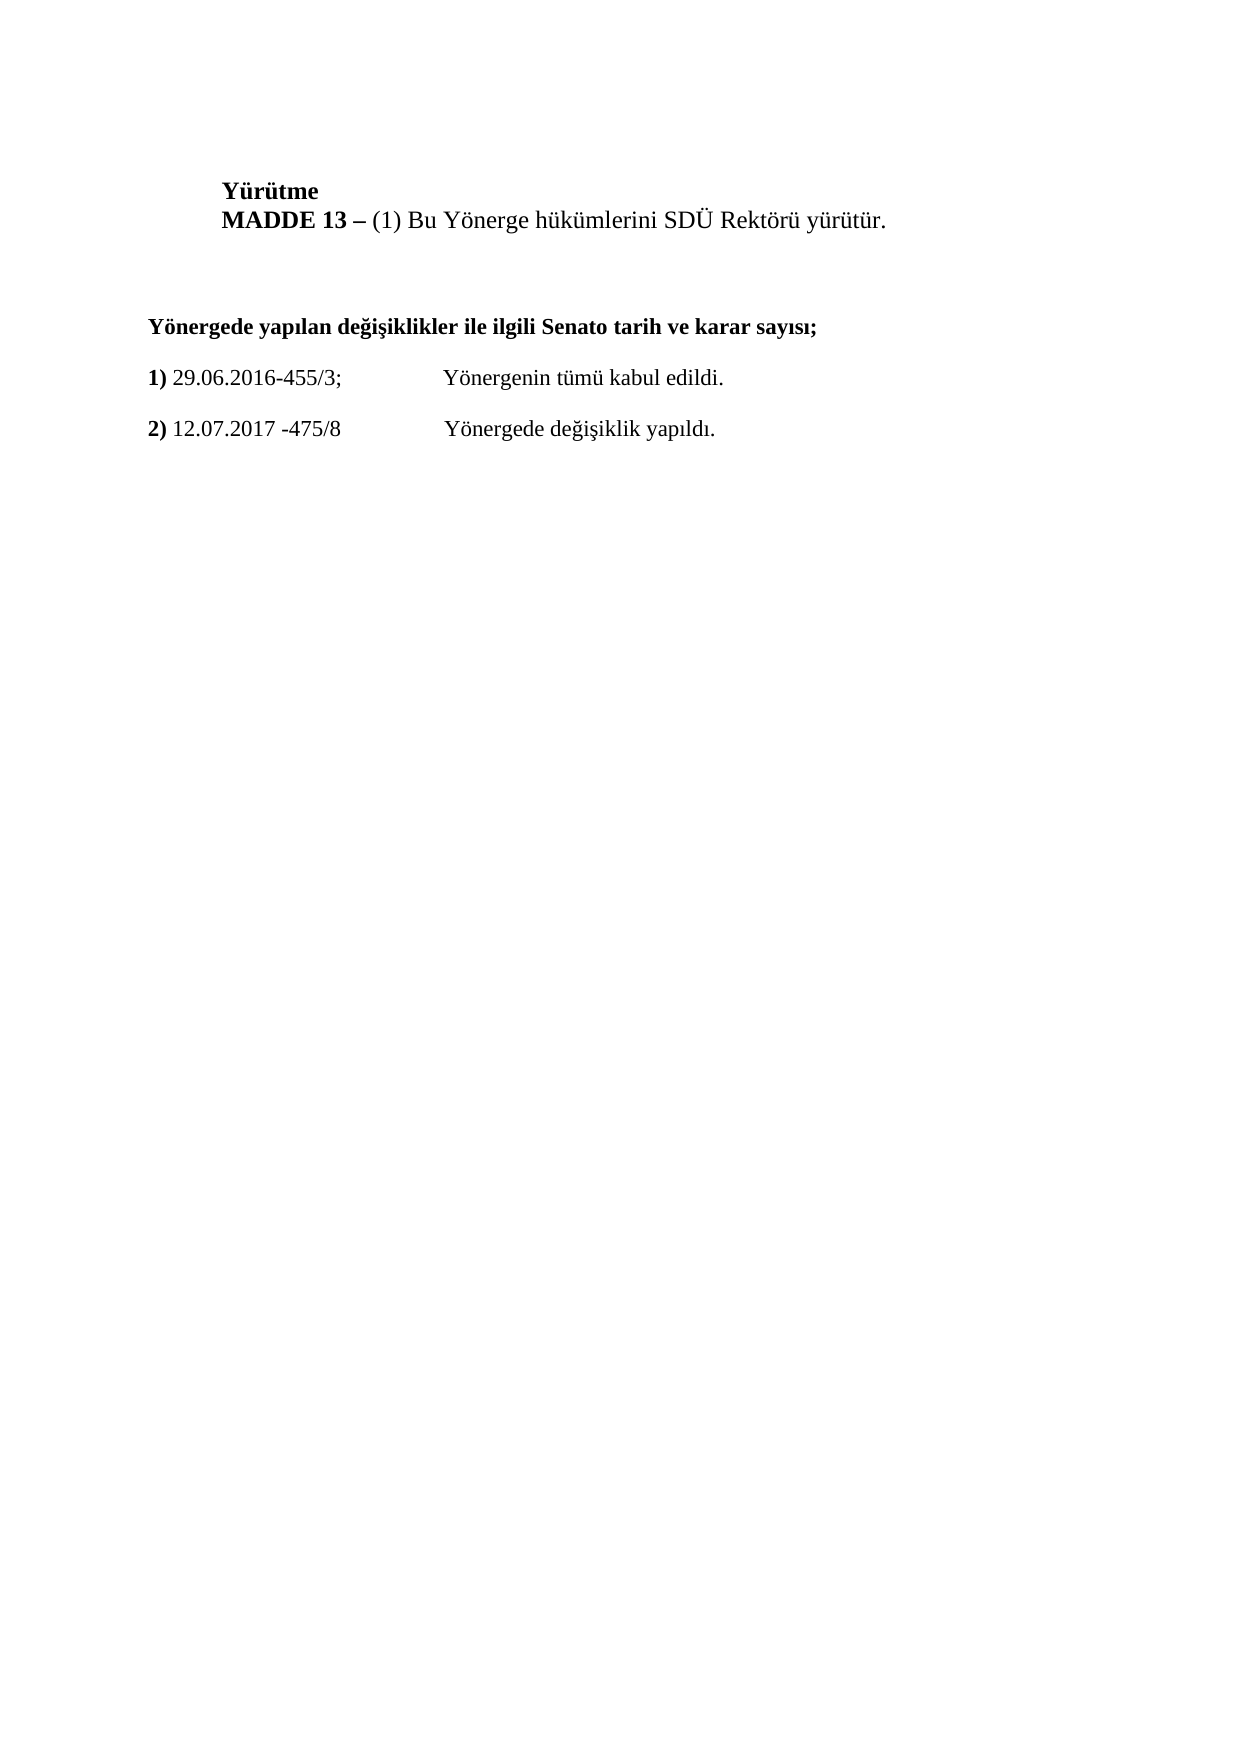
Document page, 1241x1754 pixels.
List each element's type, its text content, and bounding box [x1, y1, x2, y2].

text Yönergede yapılan değişiklikler ile ilgili Senato tarih ve karar sayısı; [148, 313, 1093, 339]
text 2) 12.07.2017 -475/8 Yönergede değişiklik yapıldı. [148, 415, 1093, 441]
text Yürütme [148, 176, 1093, 205]
text MADDE 13 – (1) Bu Yönerge hükümlerini SDÜ Rektörü yürütür. [148, 205, 1093, 234]
text 1) 29.06.2016-455/3; Yönergenin tümü kabul edildi. [148, 364, 1093, 390]
